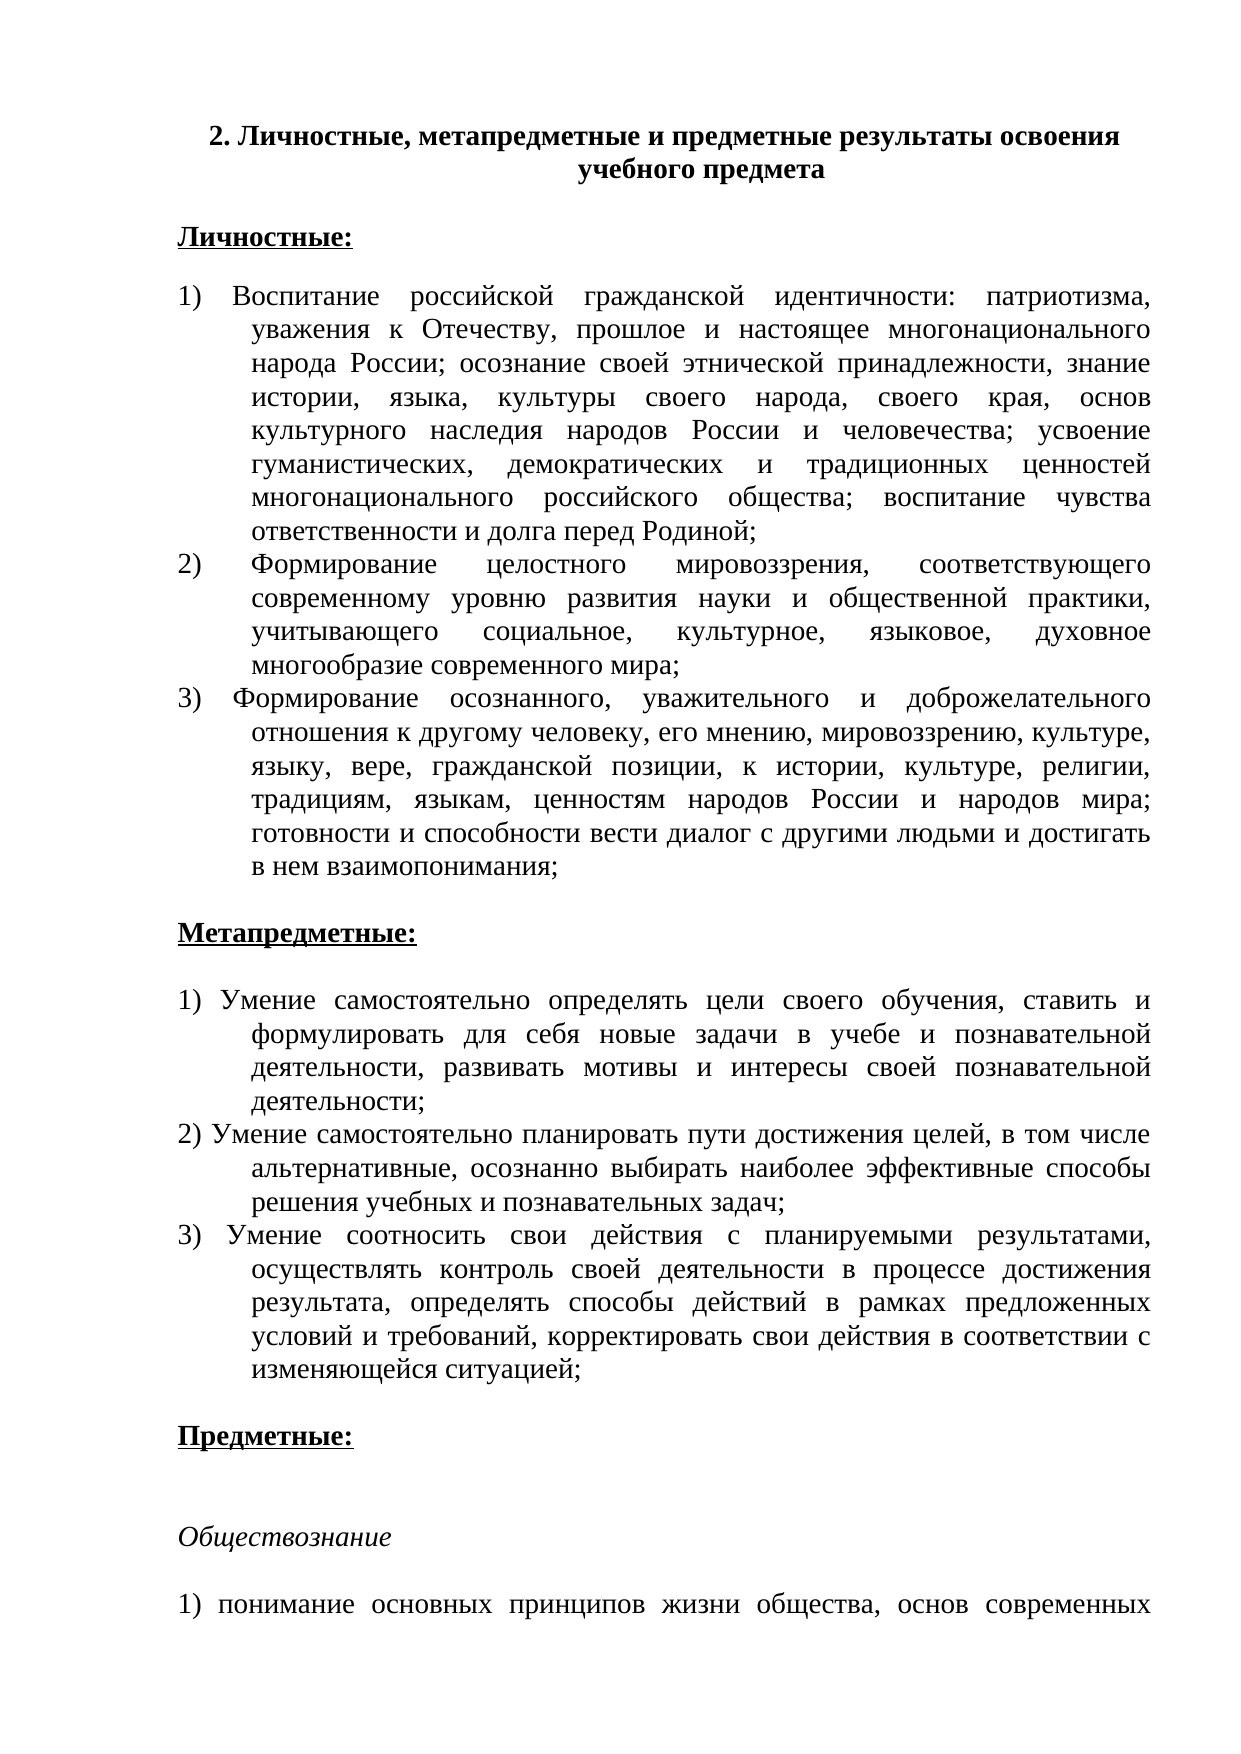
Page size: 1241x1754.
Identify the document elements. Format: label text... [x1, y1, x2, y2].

text Метапредметные: [177, 915, 1152, 949]
text 2. Личностные, метапредметные и предметные результаты освоения учебного предмета [177, 118, 1152, 185]
text 2) Умение самостоятельно планировать пути достижения целей, в том числе альтернативные, осознанно выбирать наиболее эффективные способы решения учебных и познавательных задач; [177, 1117, 1152, 1217]
text 1) Умение самостоятельно определять цели своего обучения, ставить и формулировать для себя новые задачи в учебе и познавательной деятельности, развивать мотивы и интересы своей познавательной деятельности; [177, 982, 1152, 1117]
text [177, 1586, 1152, 1620]
text Личностные: [177, 219, 1152, 252]
text Предметные: [177, 1418, 1152, 1452]
text 3) Формирование осознанного, уважительного и доброжелательного отношения к другому человеку, его мнению, мировоззрению, культуре, языку, вере, гражданской позиции, к истории, культуре, религии, традициям, языкам, ценностям народов России и народов мира; готовности и способности вести диалог с другими людьми и достигать в нем взаимопонимания; [177, 681, 1152, 882]
text 3) Умение соотносить свои действия с планируемыми результатами, осуществлять контроль своей деятельности в процессе достижения результата, определять способы действий в рамках предложенных условий и требований, корректировать свои действия в соответствии с изменяющейся ситуацией; [177, 1217, 1152, 1385]
text 1) Воспитание российской гражданской идентичности: патриотизма, уважения к Отечеству, прошлое и настоящее многонационального народа России; осознание своей этнической принадлежности, знание истории, языка, культуры своего народа, своего края, основ культурного наследия народов России и человечества; усвоение гуманистических, демократических и традиционных ценностей многонационального российского общества; воспитание чувства ответственности и долга перед Родиной; [177, 278, 1152, 546]
text Обществознание [177, 1519, 1152, 1553]
text 2) Формирование целостного мировоззрения, соответствующего современному уровню развития науки и общественной практики, учитывающего социальное, культурное, языковое, духовное многообразие современного мира; [177, 546, 1152, 681]
